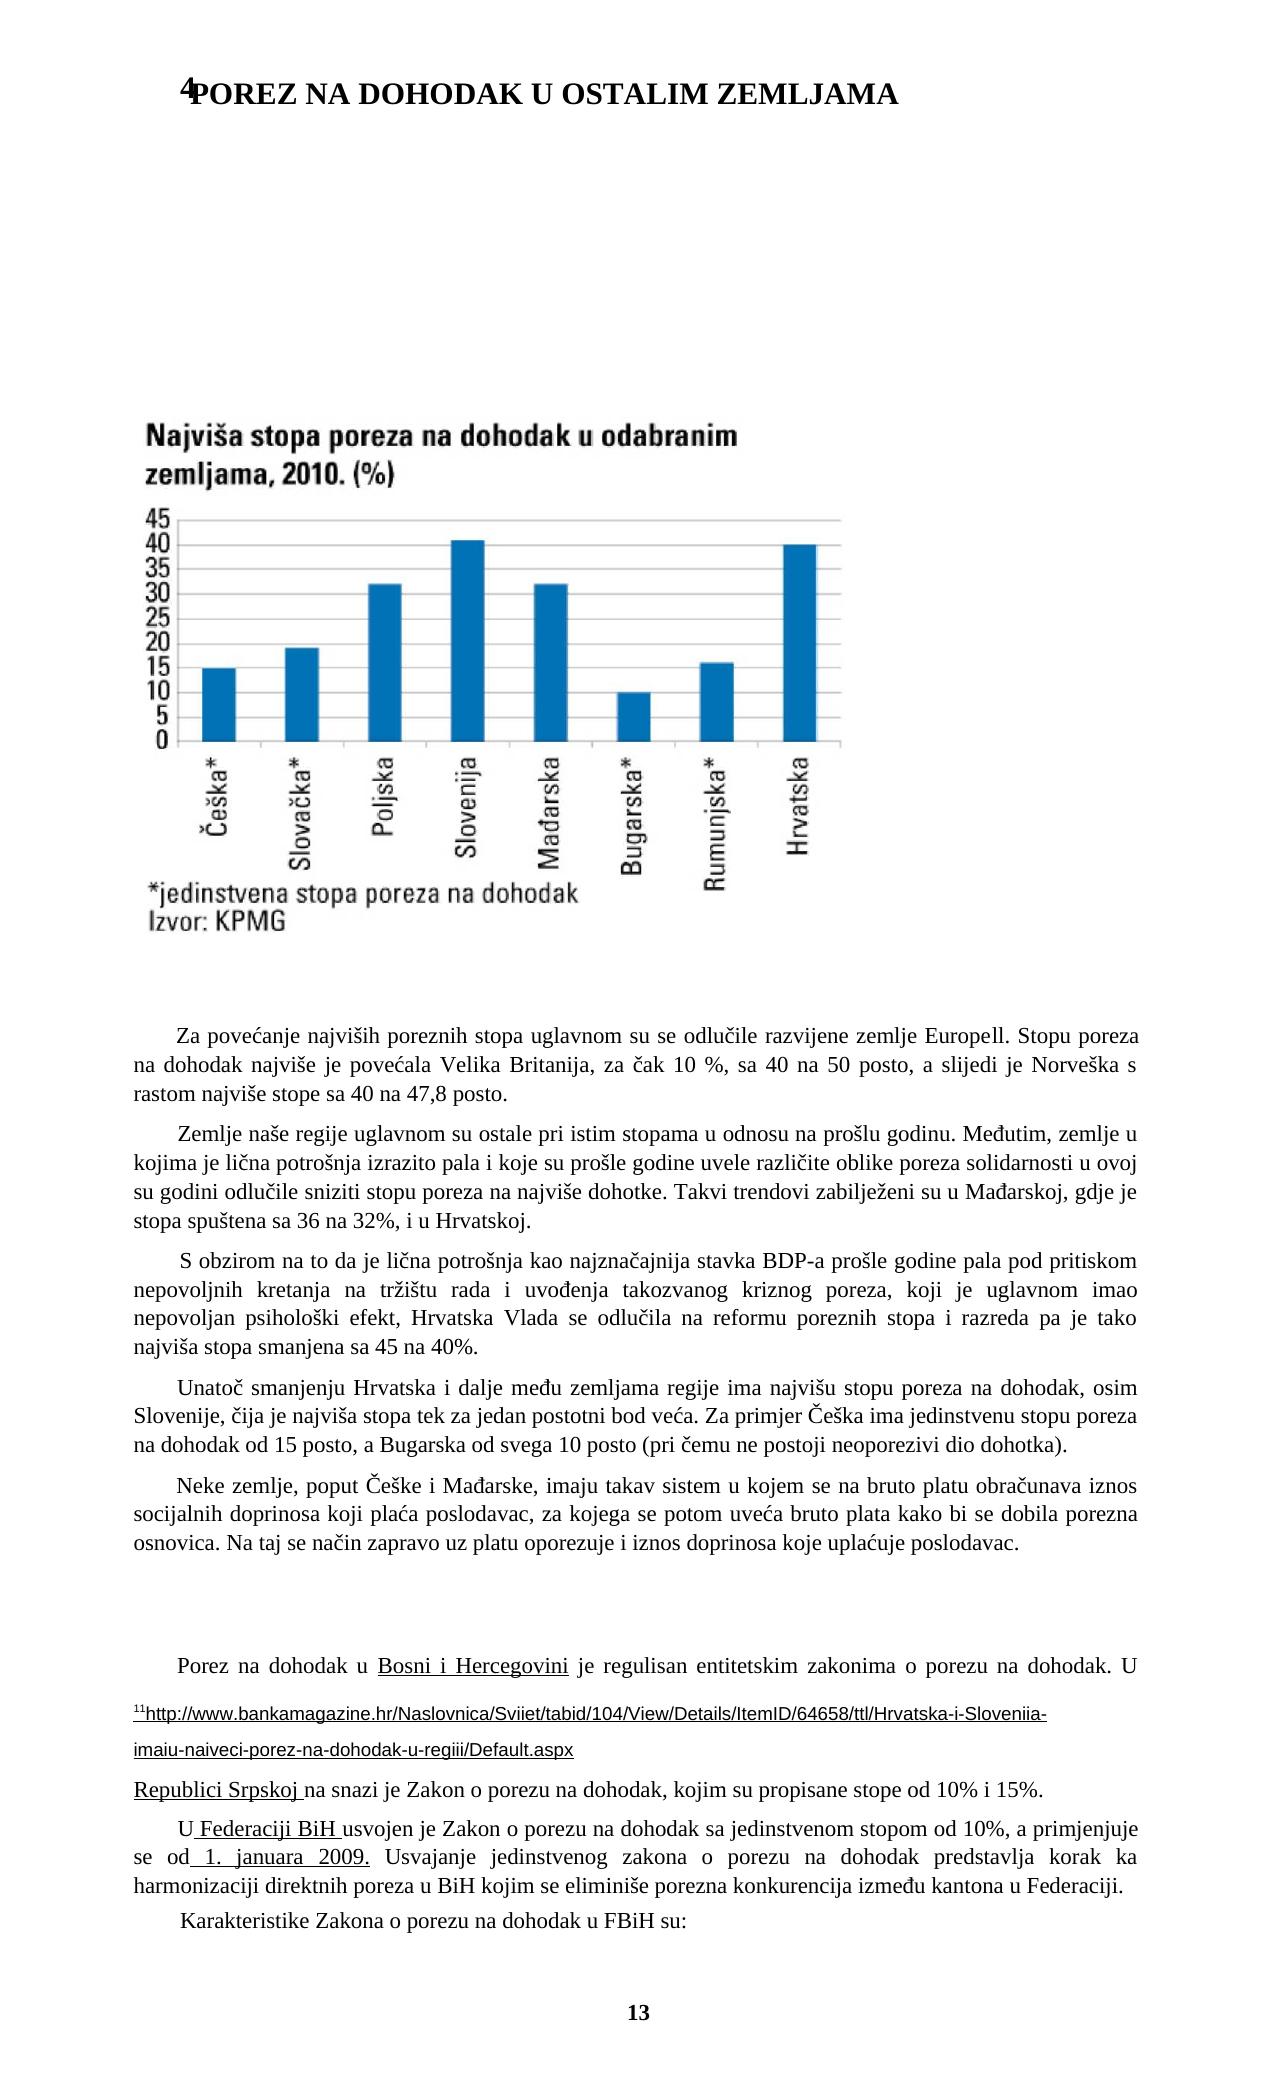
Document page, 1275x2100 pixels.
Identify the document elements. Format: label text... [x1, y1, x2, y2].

text Zemlje naše regije uglavnom su ostale pri istim stopama u odnosu na prošlu godinu. Međutim, zemlje u kojima je lična potrošnja izrazito pala i koje su prošle godine uvele različite oblike poreza solidarnosti u ovoj su godini odlučile sniziti stopu poreza na najviše dohotke. Takvi trendovi zabilježeni su u Mađarskoj, gdje je stopa spuštena sa 36 na 32%, i u Hrvatskoj. [133, 1118, 1139, 1234]
text Karakteristike Zakona o porezu na dohodak u FBiH su: [180, 1907, 1139, 1933]
text Porez na dohodak u Bosni i Hercegovini je regulisan entitetskim zakonima o porezu na dohodak. U Republici Srpskoj na snazi je Zakon o porezu na dohodak, kojim su propisane stope od 10% i 15%. [133, 1651, 1139, 1803]
text Unatoč smanjenju Hrvatska i dalje među zemljama regije ima najvišu stopu poreza na dohodak, osim Slovenije, čija je najviša stopa tek za jedan postotni bod veća. Za primjer Češka ima jedinstvenu stopu poreza na dohodak od 15 posto, a Bugarska od svega 10 posto (pri čemu ne postoji neoporezivi dio dohotka). [133, 1373, 1139, 1458]
text U Federaciji BiH usvojen je Zakon o porezu na dohodak sa jedinstvenom stopom od 10%, a primjenjuje se od 1. januara 2009. Usvajanje jedinstvenog zakona o porezu na dohodak predstavlja korak ka harmonizaciji direktnih poreza u BiH kojim se eliminiše porezna konkurencija između kantona u Federaciji. [133, 1813, 1139, 1899]
text S obzirom na to da je lična potrošnja kao najznačajnija stavka BDP-a prošle godine pala pod pritiskom nepovoljnih kretanja na tržištu rada i uvođenja takozvanog kriznog poreza, koji je uglavnom imao nepovoljan psihološki efekt, Hrvatska Vlada se odlučila na reformu poreznih stopa i razreda pa je tako najviša stopa smanjena sa 45 na 40%. [133, 1246, 1139, 1360]
text Za povećanje najviših poreznih stopa uglavnom su se odlučile razvijene zemlje Europell. Stopu poreza na dohodak najviše je povećala Velika Britanija, za čak 10 %, sa 40 na 50 posto, a slijedi je Norveška s rastom najviše stope sa 40 na 47,8 posto. [133, 1020, 1139, 1107]
text Neke zemlje, poput Češke i Mađarske, imaju takav sistem u kojem se na bruto platu obračunava iznos socijalnih doprinosa koji plaća poslodavac, za kojega se potom uveća bruto plata kako bi se dobila porezna osnovica. Na taj se način zapravo uz platu oporezuje i iznos doprinosa koje uplaćuje poslodavac. [133, 1470, 1139, 1556]
text 11http://www.bankamagazine.hr/Naslovnica/Sviiet/tabid/104/View/Details/ItemID/64658/ttl/Hrvatska-i-Sloveniia-imaiu-naiveci-porez-na-dohodak-u-regiii/Default.aspx [133, 1690, 1065, 1764]
picture [142, 417, 846, 942]
